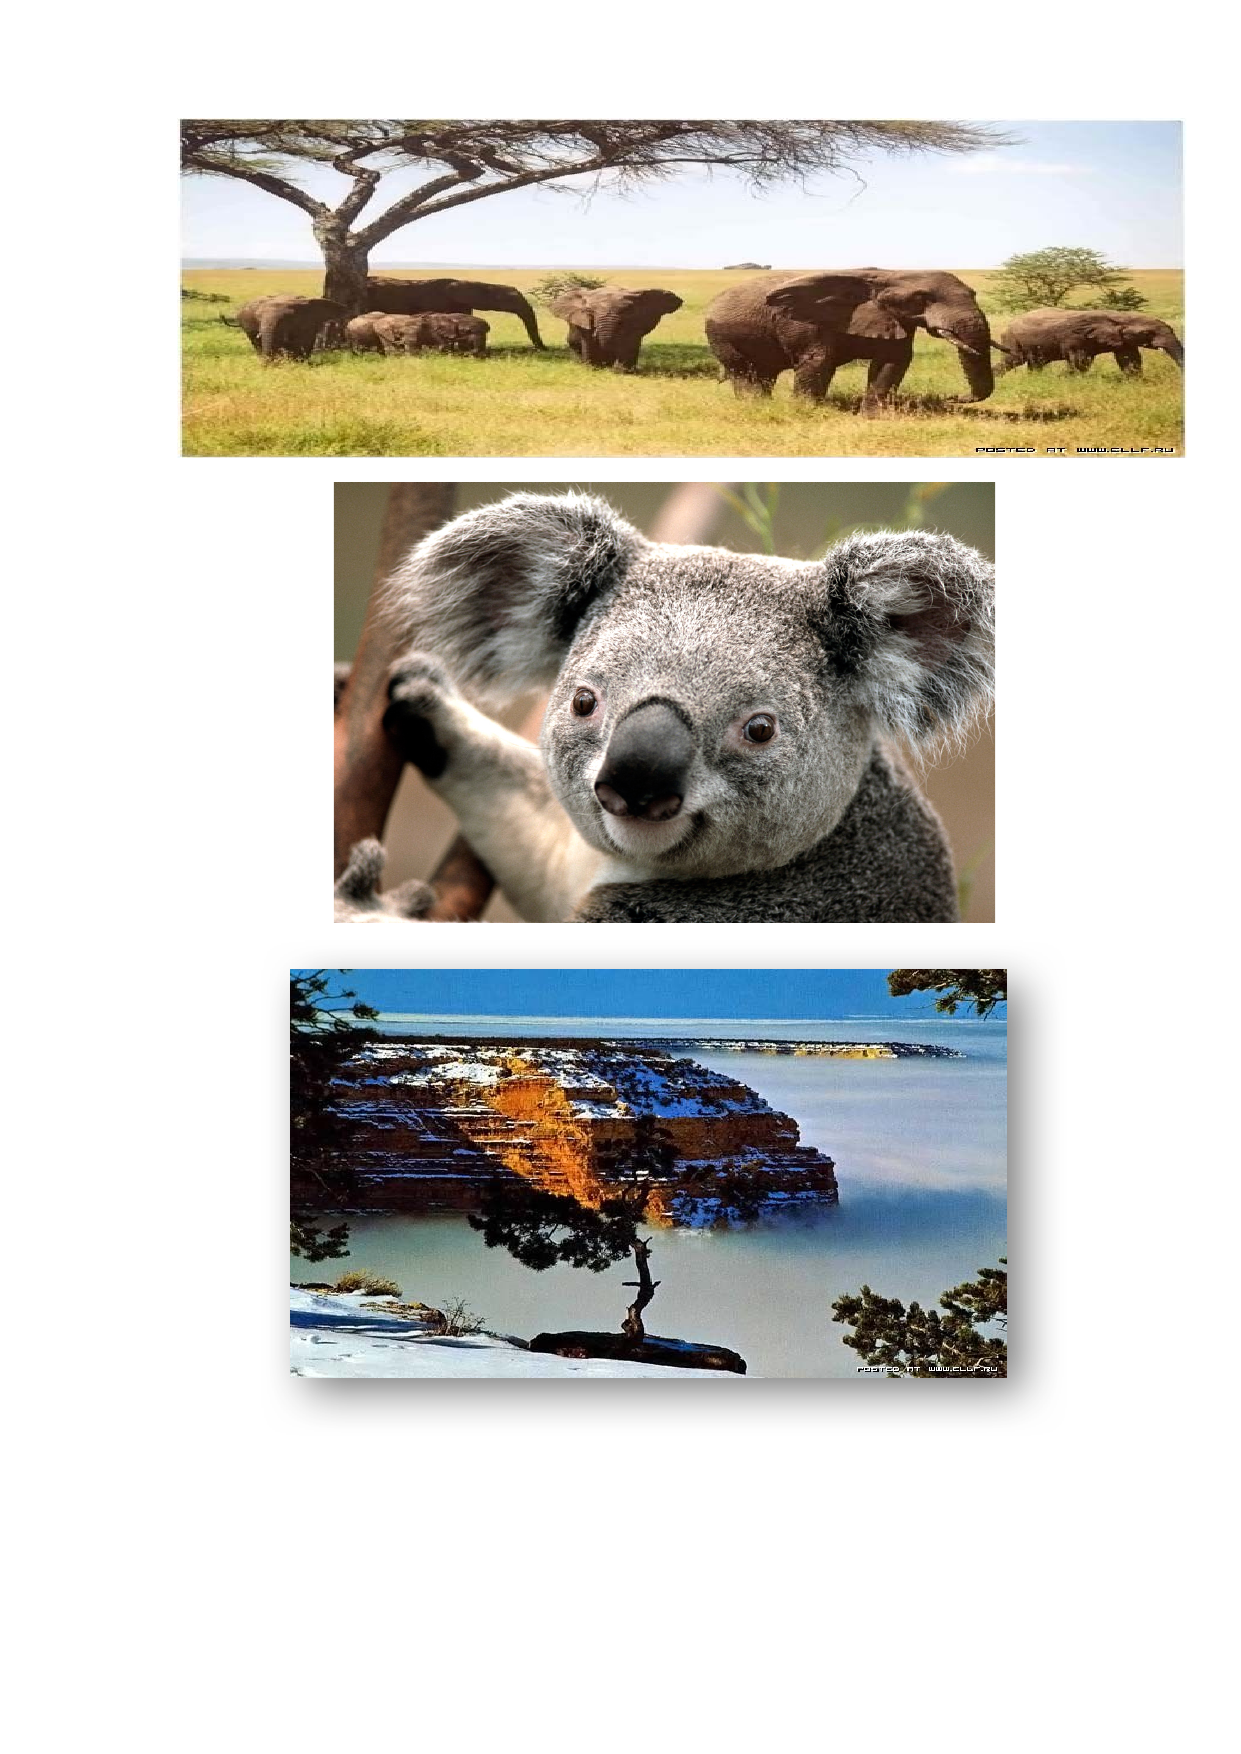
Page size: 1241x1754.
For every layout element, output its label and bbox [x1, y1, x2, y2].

picture [290, 969, 1007, 1378]
picture [333, 482, 996, 923]
picture [177, 118, 1187, 458]
